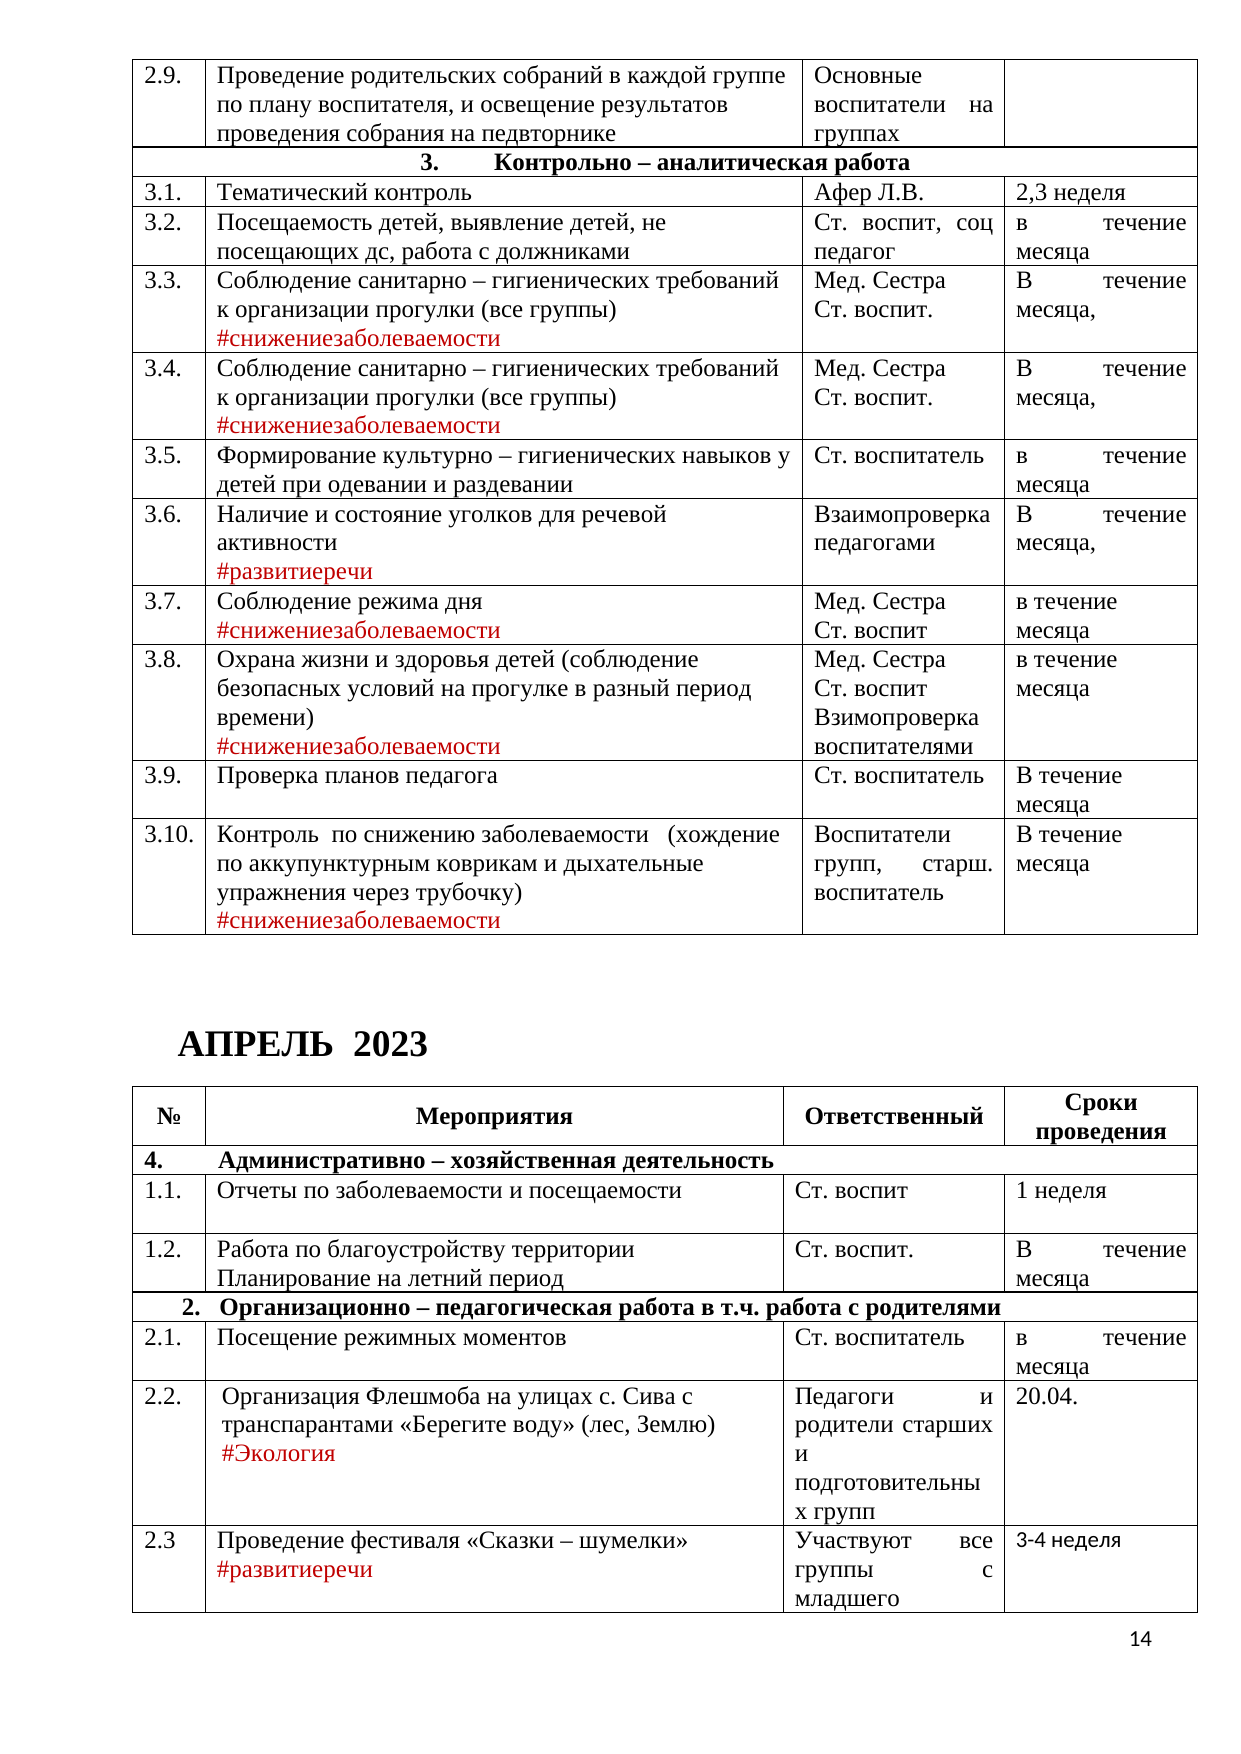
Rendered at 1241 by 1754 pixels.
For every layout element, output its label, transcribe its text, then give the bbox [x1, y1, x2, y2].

table_cell 3.8. [133, 645, 205, 759]
table_cell 1.1. [133, 1175, 205, 1233]
table_cell Контрольно – аналитическая работа [133, 148, 1197, 176]
table_cell Ст. воспитатель [803, 440, 1004, 498]
table_header Мероприятия [206, 1087, 783, 1144]
table_cell Мед. Сестра Ст. воспит. [803, 353, 1004, 439]
table_cell в течение месяца [1005, 440, 1197, 498]
table_cell Мед. Сестра Ст. воспит Взимопроверка воспитателями [803, 645, 1004, 759]
table_cell В течение месяца, [1005, 353, 1197, 439]
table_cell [784, 1526, 1004, 1612]
table_cell 2.3 [133, 1526, 205, 1612]
table_cell 3.1. [133, 177, 205, 206]
table_cell В течение месяца, [1005, 266, 1197, 352]
table_header № [133, 1087, 205, 1144]
table_cell Ст. воспит, соц педагог [803, 207, 1004, 264]
table_cell В течение месяца [1005, 1234, 1197, 1291]
table_cell 2.1. [133, 1322, 205, 1380]
table_cell Проверка планов педагога [206, 761, 802, 818]
table_cell 3.5. [133, 440, 205, 498]
table_cell Афер Л.В. [803, 177, 1004, 206]
table_cell Мед. Сестра Ст. воспит. [803, 266, 1004, 352]
table_cell 1 неделя [1005, 1175, 1197, 1233]
table_cell Взаимопроверка педагогами [803, 499, 1004, 585]
table_cell Соблюдение санитарно – гигиенических требований к организации прогулки (все группы) #снижениезаболеваемости [206, 353, 802, 439]
table_cell Организация Флешмоба на улицах с. Сива с транспарантами «Берегите воду» (лес, Землю) #Экология [206, 1381, 783, 1524]
table_cell 3.7. [133, 586, 205, 643]
table_cell 3.2. [133, 207, 205, 264]
table_cell Ст. воспит. [784, 1234, 1004, 1291]
table_cell 3.3. [133, 266, 205, 352]
table_cell в течение месяца [1005, 207, 1197, 264]
table_cell 3.10. [133, 819, 205, 934]
table_cell Педагоги и родители старших и подготовительных групп [784, 1381, 1004, 1524]
table_cell Тематический контроль [206, 177, 802, 206]
table_cell 3-4 неделя [1005, 1526, 1197, 1612]
table_cell 1.2. [133, 1234, 205, 1291]
table_cell Работа по благоустройству территории Планирование на летний период [206, 1234, 783, 1291]
table_cell Ст. воспитатель [803, 761, 1004, 818]
table_cell В течение месяца, [1005, 499, 1197, 585]
table_cell Воспитатели групп, старш. воспитатель [803, 819, 1004, 934]
table_cell Соблюдение режима дня #снижениезаболеваемости [206, 586, 802, 643]
table_cell Ст. воспитатель [784, 1322, 1004, 1380]
table_cell 2.9. [133, 60, 205, 146]
table_cell Контроль по снижению заболеваемости (хождение по аккупунктурным коврикам и дыхательные упражнения через трубочку) #снижениезаболеваемости [206, 819, 802, 934]
table_cell Посещаемость детей, выявление детей, не посещающих дс, работа с должниками [206, 207, 802, 264]
table_cell Посещение режимных моментов [206, 1322, 783, 1380]
table_cell в течение месяца [1005, 586, 1197, 643]
table_cell В течение месяца [1005, 761, 1197, 818]
table_cell в течение месяца [1005, 1322, 1197, 1380]
table_cell Формирование культурно – гигиенических навыков у детей при одевании и раздевании [206, 440, 802, 498]
table_cell В течение месяца [1005, 819, 1197, 934]
table_cell Ст. воспит [784, 1175, 1004, 1233]
table_header Ответственный [784, 1087, 1004, 1144]
table_cell [1005, 60, 1197, 146]
table_cell Основные воспитатели на группах [803, 60, 1004, 146]
table_cell 2,3 неделя [1005, 177, 1197, 206]
table_cell 3.9. [133, 761, 205, 818]
list АПРЕЛЬ 2023 [177, 1021, 1152, 1064]
table_cell в течение месяца [1005, 645, 1197, 759]
table_cell Наличие и состояние уголков для речевой активности #развитиеречи [206, 499, 802, 585]
table_cell Административно – хозяйственная деятельность [133, 1146, 1197, 1174]
table_cell Охрана жизни и здоровья детей (соблюдение безопасных условий на прогулке в разный период времени) #снижениезаболеваемости [206, 645, 802, 759]
table_cell 20.04. [1005, 1381, 1197, 1524]
table_cell 3.4. [133, 353, 205, 439]
table_cell Мед. Сестра Ст. воспит [803, 586, 1004, 643]
table_cell Проведение родительских собраний в каждой группе по плану воспитателя, и освещение результатов проведения собрания на педвторнике [206, 60, 802, 146]
table_cell 2.2. [133, 1381, 205, 1524]
table_cell Отчеты по заболеваемости и посещаемости [206, 1175, 783, 1233]
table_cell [206, 1526, 783, 1612]
table_cell 3.6. [133, 499, 205, 585]
table_cell Соблюдение санитарно – гигиенических требований к организации прогулки (все группы) #снижениезаболеваемости [206, 266, 802, 352]
table_cell Организационно – педагогическая работа в т.ч. работа с родителями [133, 1293, 1197, 1321]
table_header Сроки проведения [1005, 1087, 1197, 1144]
